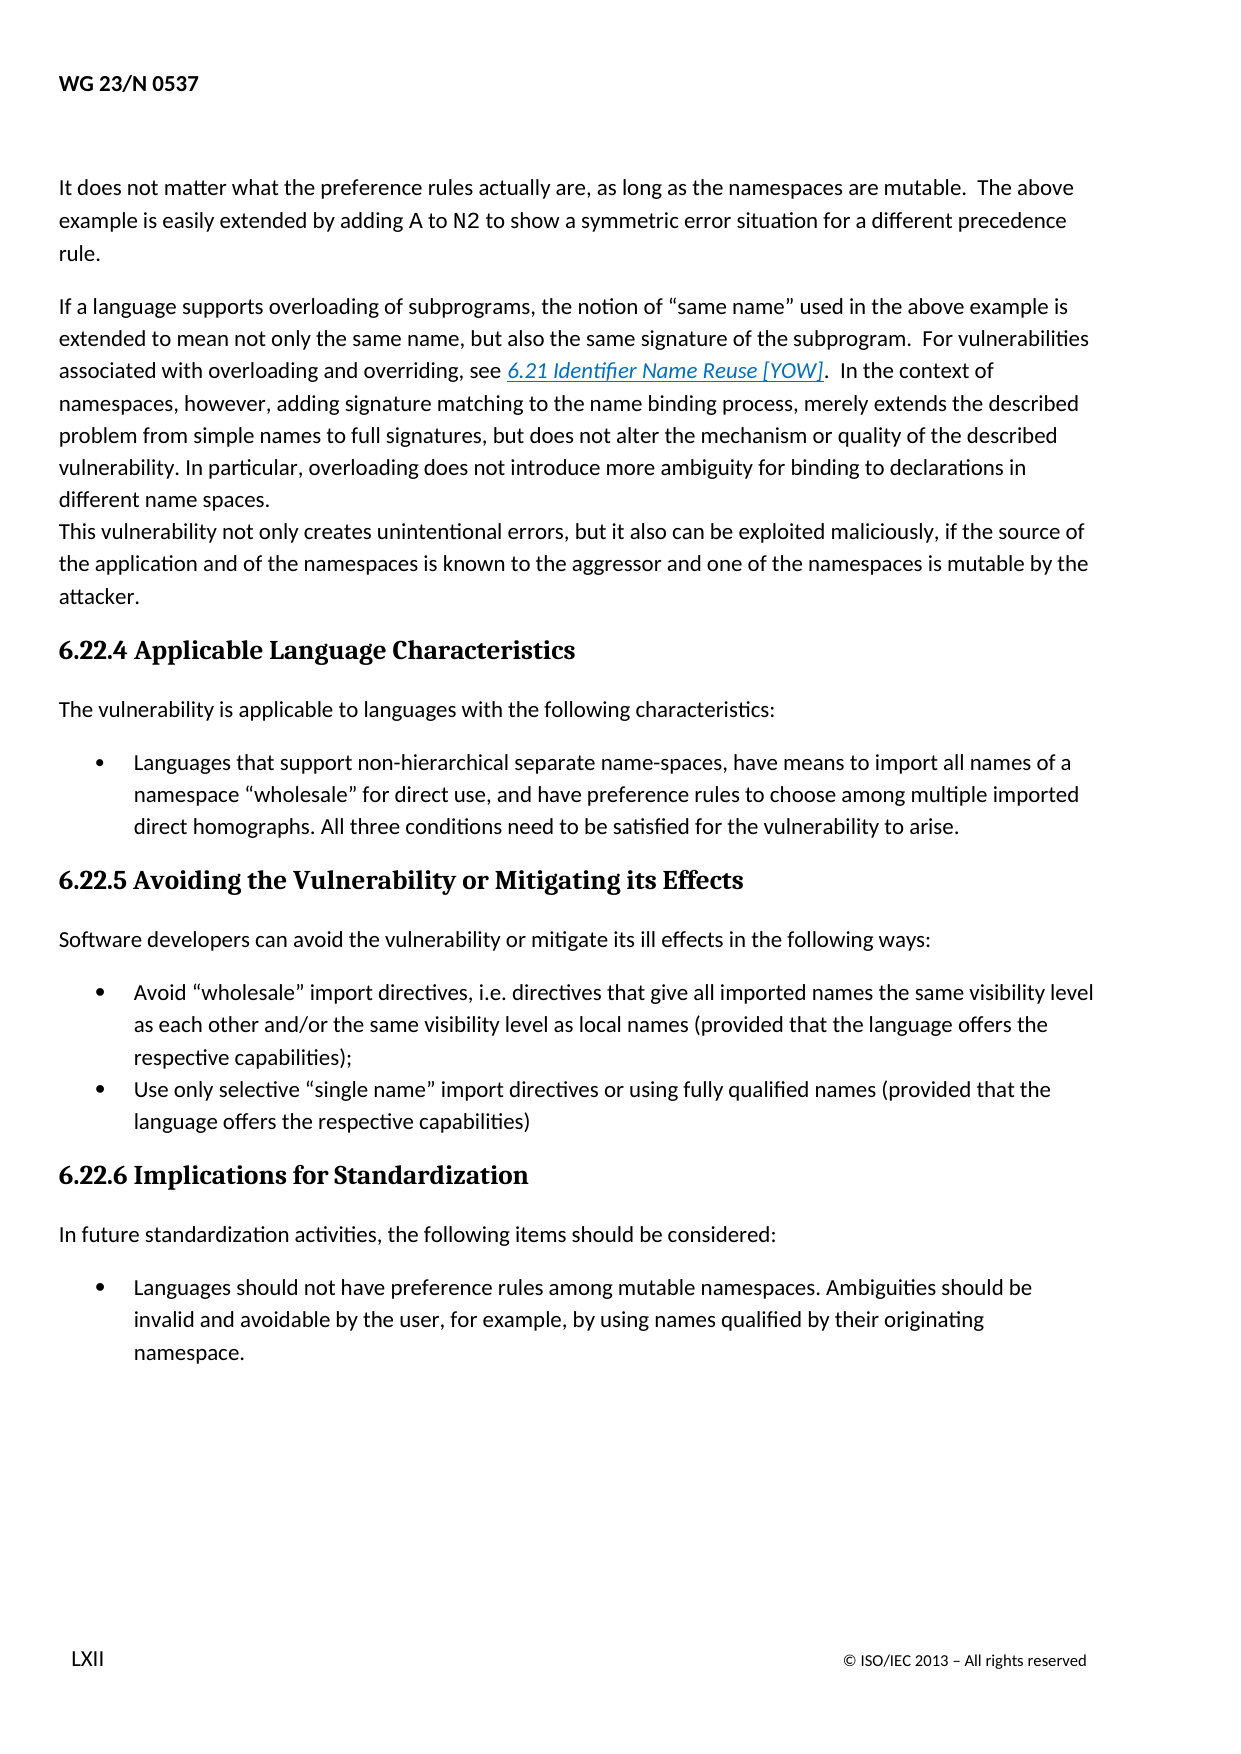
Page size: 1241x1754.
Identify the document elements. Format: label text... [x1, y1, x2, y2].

text It does not matter what the preference rules actually are, as long as the namespaces are mutable. The above example is easily extended by adding A to N2 to show a symmetric error situation for a different precedence rule. [58, 173, 1099, 267]
list Languages should not have preference rules among mutable namespaces. Ambiguities should be invalid and avoidable by the user, for example, by using names qualified by their originating namespace. [96, 1273, 1099, 1366]
list Avoid “wholesale” import directives, i.e. directives that give all imported names the same visibility level as each other and/or the same visibility level as local names (provided that the language offers the respective capabilities); [96, 978, 1099, 1071]
text This vulnerability not only creates unintentional errors, but it also can be exploited maliciously, if the source of the application and of the namespaces is known to the aggressor and one of the namespaces is mutable by the attacker. [58, 517, 1099, 610]
subtitle 6.22.4 Applicable Language Characteristics [58, 635, 1099, 666]
subtitle 6.22.6 Implications for Standardization [58, 1160, 1099, 1191]
list Languages that support non-hierarchical separate name-spaces, have means to import all names of a namespace “wholesale” for direct use, and have preference rules to choose among multiple imported direct homographs. All three conditions need to be satisfied for the vulnerability to arise. [96, 748, 1099, 840]
list Use only selective “single name” import directives or using fully qualified names (provided that the language offers the respective capabilities) [96, 1075, 1099, 1135]
text Software developers can avoid the vulnerability or mitigate its ill effects in the following ways: [58, 925, 1099, 953]
text In future standardization activities, the following items should be considered: [58, 1220, 1099, 1248]
text If a language supports overloading of subprograms, the notion of “same name” used in the above example is extended to mean not only the same name, but also the same signature of the subprogram. For vulnerabilities associated with overloading and overriding, see 6.21 Identifier Name Reuse [YOW]. In the context of namespaces, however, adding signature matching to the name binding process, merely extends the described problem from simple names to full signatures, but does not alter the mechanism or quality of the described vulnerability. In particular, overloading does not introduce more ambiguity for binding to declarations in different name spaces. [58, 292, 1099, 513]
text The vulnerability is applicable to languages with the following characteristics: [58, 695, 1099, 723]
subtitle 6.22.5 Avoiding the Vulnerability or Mitigating its Effects [58, 865, 1099, 896]
